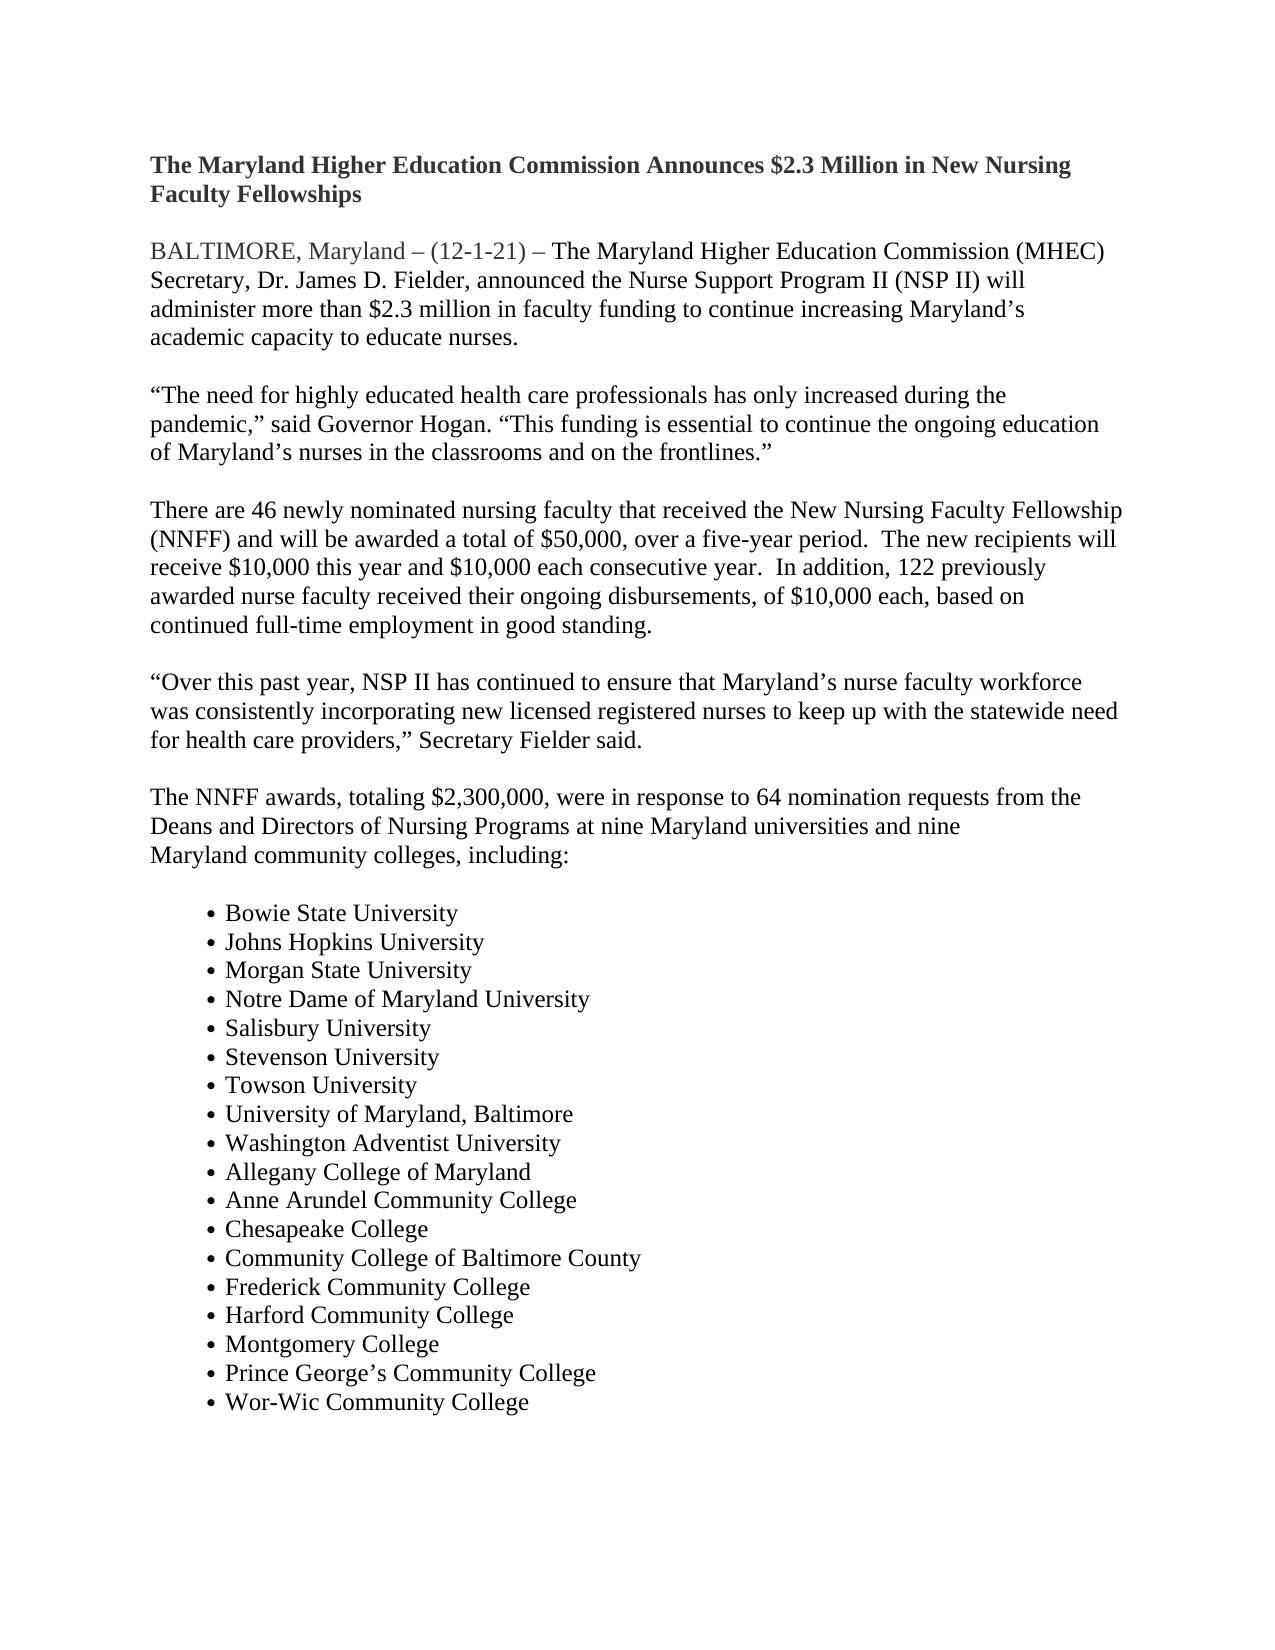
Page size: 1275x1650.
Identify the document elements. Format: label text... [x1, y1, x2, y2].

list Frederick Community College [207, 1272, 1125, 1300]
list Wor-Wic Community College [207, 1387, 1125, 1415]
list Towson University [207, 1070, 1125, 1099]
list Chesapeake College [207, 1214, 1125, 1243]
text “Over this past year, NSP II has continued to ensure that Maryland’s nurse faculty workforce was consistently incorporating new licensed registered nurses to keep up with the statewide need for health care providers,” Secretary Fielder said. [150, 667, 1125, 754]
text The Maryland Higher Education Commission Announces $2.3 Million in New Nursing Faculty Fellowships [150, 150, 1125, 207]
list Montgomery College [207, 1329, 1125, 1358]
list University of Maryland, Baltimore [207, 1099, 1125, 1128]
list Anne Arundel Community College [207, 1185, 1125, 1214]
list Stevenson University [207, 1042, 1125, 1070]
text “The need for highly educated health care professionals has only increased during the pandemic,” said Governor Hogan. “This funding is essential to continue the ongoing education of Maryland’s nurses in the classrooms and on the frontlines.” [150, 380, 1125, 466]
list Washington Adventist University [207, 1128, 1125, 1157]
list Morgan State University [207, 955, 1125, 984]
list Harford Community College [207, 1300, 1125, 1329]
list Notre Dame of Maryland University [207, 984, 1125, 1013]
text BALTIMORE, Maryland – (12-1-21) – The Maryland Higher Education Commission (MHEC) Secretary, Dr. James D. Fielder, announced the Nurse Support Program II (NSP II) will administer more than $2.3 million in faculty funding to continue increasing Maryland’s academic capacity to educate nurses. [150, 236, 1125, 351]
list Johns Hopkins University [207, 927, 1125, 955]
text There are 46 newly nominated nursing faculty that received the New Nursing Faculty Fellowship (NNFF) and will be awarded a total of $50,000, over a five-year period. The new recipients will receive $10,000 this year and $10,000 each consecutive year. In addition, 122 previously awarded nurse faculty received their ongoing disbursements, of $10,000 each, based on continued full-time employment in good standing. [150, 495, 1125, 639]
text The NNFF awards, totaling $2,300,000, were in response to 64 nomination requests from the Deans and Directors of Nursing Programs at nine Maryland universities and nine Maryland community colleges, including: [150, 782, 1125, 869]
list Community College of Baltimore County [207, 1243, 1125, 1272]
list Bowie State University [207, 898, 1125, 927]
list Salisbury University [207, 1013, 1125, 1042]
list Prince George’s Community College [207, 1358, 1125, 1387]
list Allegany College of Maryland [207, 1157, 1125, 1185]
